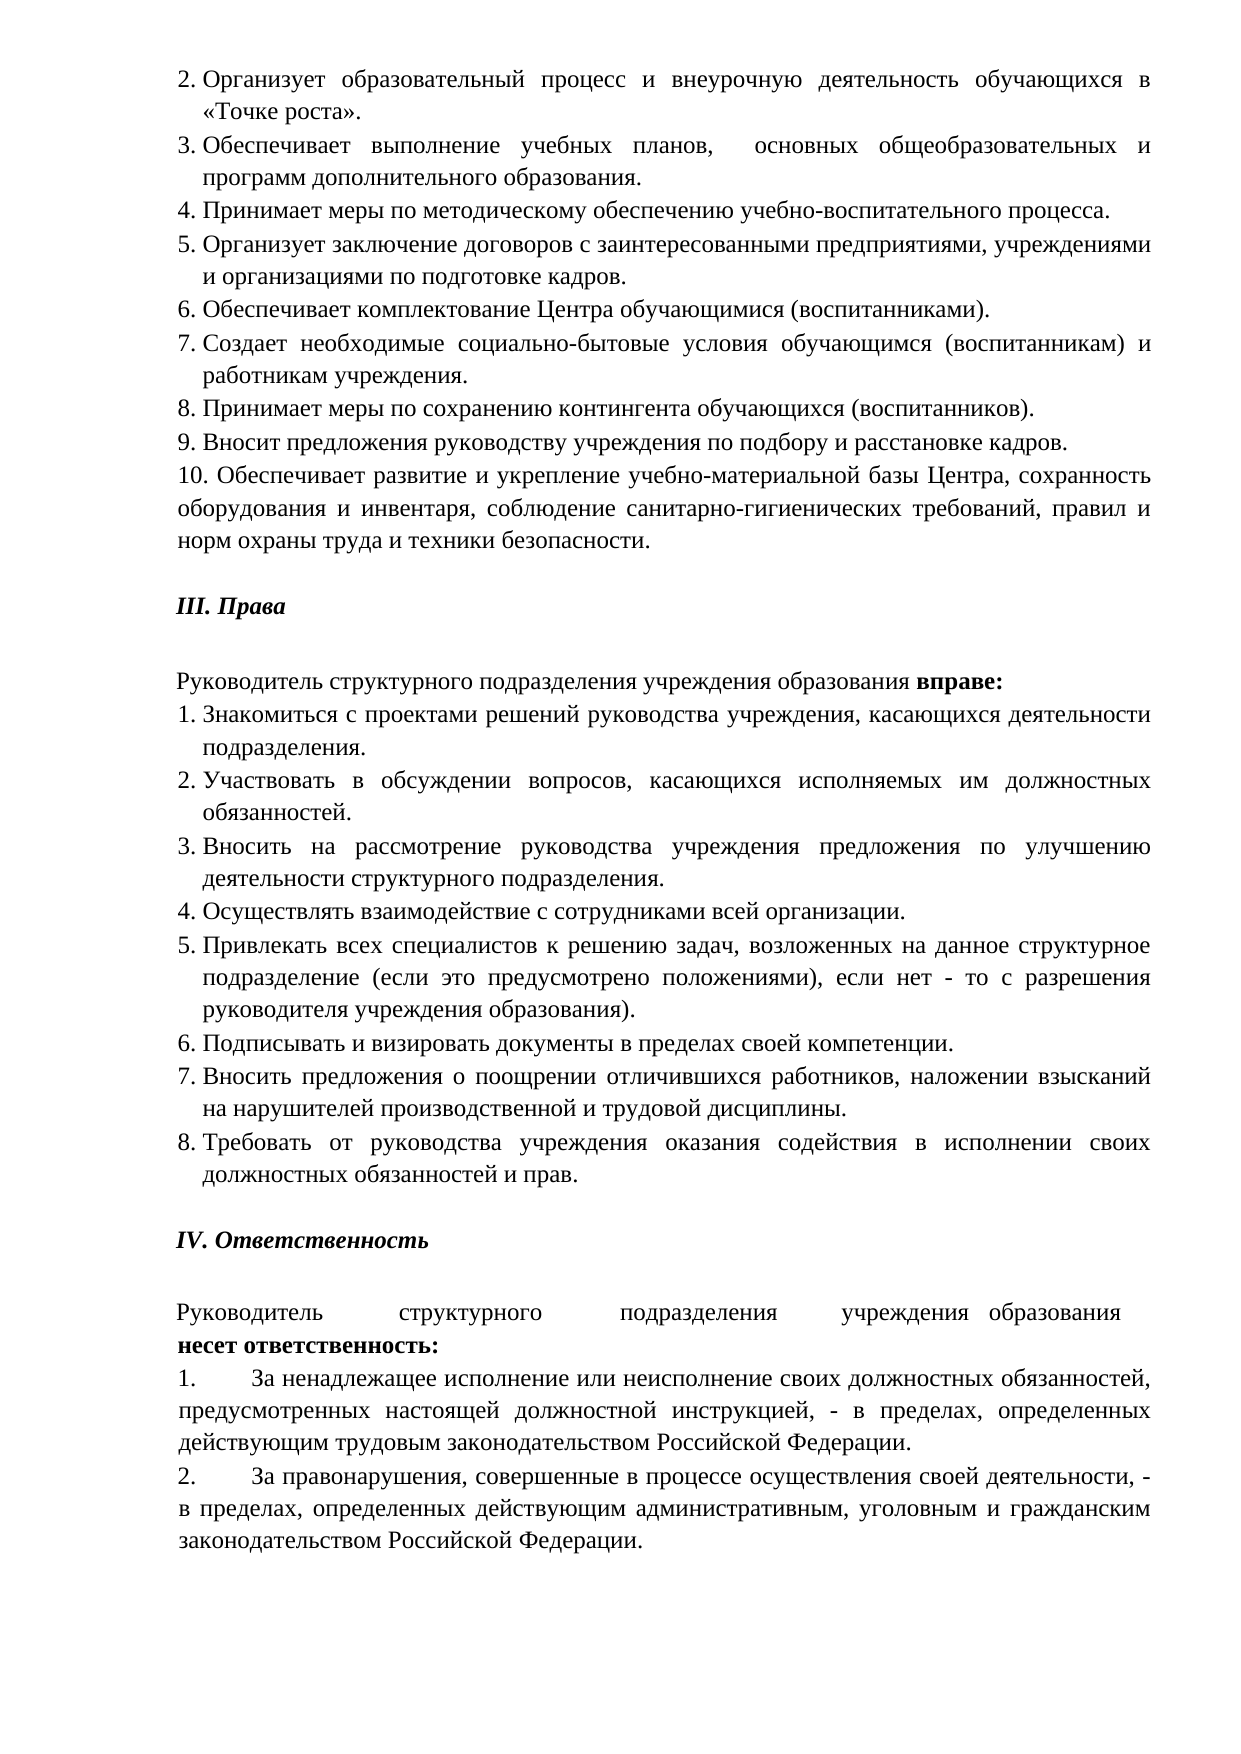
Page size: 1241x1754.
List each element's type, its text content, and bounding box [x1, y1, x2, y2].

list Вносит предложения руководству учреждения по подбору и расстановке кадров. [177, 427, 1152, 456]
list Организует заключение договоров с заинтересованными предприятиями, учреждениями и организациями по подготовке кадров. [177, 229, 1152, 290]
list Принимает меры по сохранению контингента обучающихся (воспитанников). [177, 393, 1152, 422]
text Руководитель структурного подразделения учреждения образования вправе: [176, 666, 1152, 695]
text III. Права [176, 591, 1152, 620]
list Знакомиться с проектами решений руководства учреждения, касающихся деятельности подразделения. [177, 699, 1152, 760]
list Участвовать в обсуждении вопросов, касающихся исполняемых им должностных обязанностей. [177, 765, 1152, 826]
list Требовать от руководства учреждения оказания содействия в исполнении своих должностных обязанностей и прав. [177, 1127, 1152, 1188]
list За ненадлежащее исполнение или неисполнение своих должностных обязанностей, предусмотренных настоящей должностной инструкцией, - в пределах, определенных действующим трудовым законодательством Российской Федерации. [177, 1363, 1152, 1456]
list Подписывать и визировать документы в пределах своей компетенции. [177, 1028, 1152, 1056]
list Обеспечивает комплектование Центра обучающимися (воспитанниками). [177, 294, 1152, 323]
list Обеспечивает выполнение учебных планов, основных общеобразовательных и программ дополнительного образования. [177, 130, 1152, 191]
text Руководитель структурного подразделения учреждения образования несет ответственность: [176, 1297, 1152, 1358]
list Создает необходимые социально-бытовые условия обучающимся (воспитанникам) и работникам учреждения. [177, 328, 1152, 389]
list Осуществлять взаимодействие с сотрудниками всей организации. [177, 896, 1152, 925]
list Принимает меры по методическому обеспечению учебно-воспитательного процесса. [177, 195, 1152, 224]
list Вносить на рассмотрение руководства учреждения предложения по улучшению деятельности структурного подразделения. [177, 831, 1152, 892]
text IV. Ответственность [176, 1225, 1152, 1253]
list Вносить предложения о поощрении отличившихся работников, наложении взысканий на нарушителей производственной и трудовой дисциплины. [177, 1061, 1152, 1122]
list За правонарушения, совершенные в процессе осуществления своей деятельности, - в пределах, определенных действующим административным, уголовным и гражданским законодательством Российской Федерации. [177, 1461, 1152, 1554]
text 10. Обеспечивает развитие и укрепление учебно-материальной базы Центра, сохранность оборудования и инвентаря, соблюдение санитарно-гигиенических требований, правил и норм охраны труда и техники безопасности. [177, 460, 1152, 553]
list Организует образовательный процесс и внеурочную деятельность обучающихся в «Точке роста». [177, 64, 1152, 125]
list Привлекать всех специалистов к решению задач, возложенных на данное структурное подразделение (если это предусмотрено положениями), если нет - то с разрешения руководителя учреждения образования). [177, 930, 1152, 1023]
